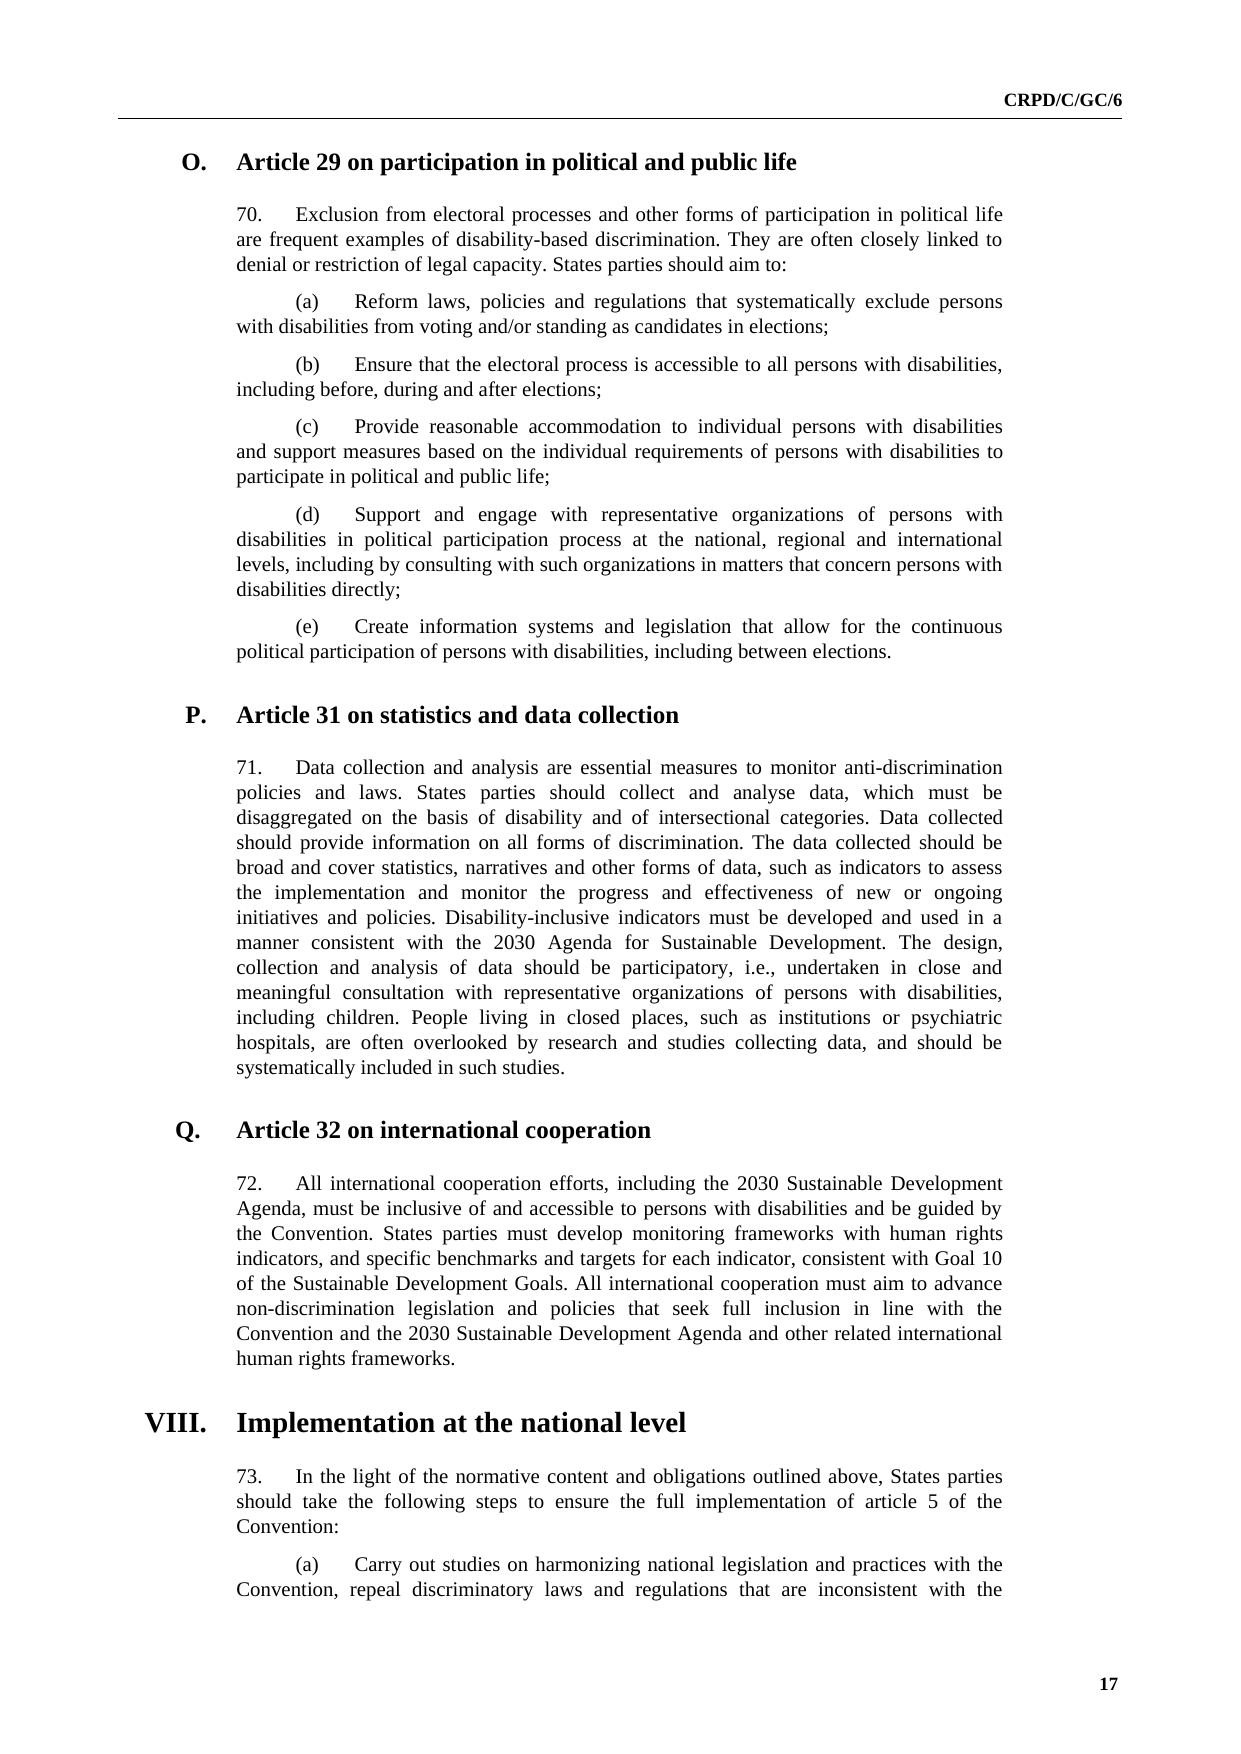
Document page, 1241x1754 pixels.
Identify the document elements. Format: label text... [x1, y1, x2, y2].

text (a) Reform laws, policies and regulations that systematically exclude persons with disabilities from voting and/or standing as candidates in elections; [236, 288, 1004, 338]
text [236, 1551, 1004, 1601]
text (d) Support and engage with representative organizations of persons with disabilities in political participation process at the national, regional and international levels, including by consulting with such organizations in matters that concern persons with disabilities directly; [236, 501, 1004, 601]
text (b) Ensure that the electoral process is accessible to all persons with disabilities, including before, during and after elections; [236, 351, 1004, 401]
text 71. Data collection and analysis are essential measures to monitor anti-discrimination policies and laws. States parties should collect and analyse data, which must be disaggregated on the basis of disability and of intersectional categories. Data collected should provide information on all forms of discrimination. The data collected should be broad and cover statistics, narratives and other forms of data, such as indicators to assess the implementation and monitor the progress and effectiveness of new or ongoing initiatives and policies. Disability-inclusive indicators must be developed and used in a manner consistent with the 2030 Agenda for Sustainable Development. The design, collection and analysis of data should be participatory, i.e., undertaken in close and meaningful consultation with representative organizations of persons with disabilities, including children. People living in closed places, such as institutions or psychiatric hospitals, are often overlooked by research and studies collecting data, and should be systematically included in such studies. [236, 754, 1004, 1079]
text Q. Article 32 on international cooperation [118, 1116, 1004, 1144]
text O. Article 29 on participation in political and public life [118, 148, 1004, 176]
text 72. All international cooperation efforts, including the 2030 Sustainable Development Agenda, must be inclusive of and accessible to persons with disabilities and be guided by the Convention. States parties must develop monitoring frameworks with human rights indicators, and specific benchmarks and targets for each indicator, consistent with Goal 10 of the Sustainable Development Goals. All international cooperation must aim to advance non-discrimination legislation and policies that seek full inclusion in line with the Convention and the 2030 Sustainable Development Agenda and other related international human rights frameworks. [236, 1169, 1004, 1369]
text (c) Provide reasonable accommodation to individual persons with disabilities and support measures based on the individual requirements of persons with disabilities to participate in political and public life; [236, 413, 1004, 488]
text (e) Create information systems and legislation that allow for the continuous political participation of persons with disabilities, including between elections. [236, 613, 1004, 663]
text 73. In the light of the normative content and obligations outlined above, States parties should take the following steps to ensure the full implementation of article 5 of the Convention: [236, 1463, 1004, 1538]
text 70. Exclusion from electoral processes and other forms of participation in political life are frequent examples of disability-based discrimination. They are often closely linked to denial or restriction of legal capacity. States parties should aim to: [236, 201, 1004, 276]
text VIII. Implementation at the national level [118, 1407, 1004, 1438]
text P. Article 31 on statistics and data collection [118, 701, 1004, 729]
